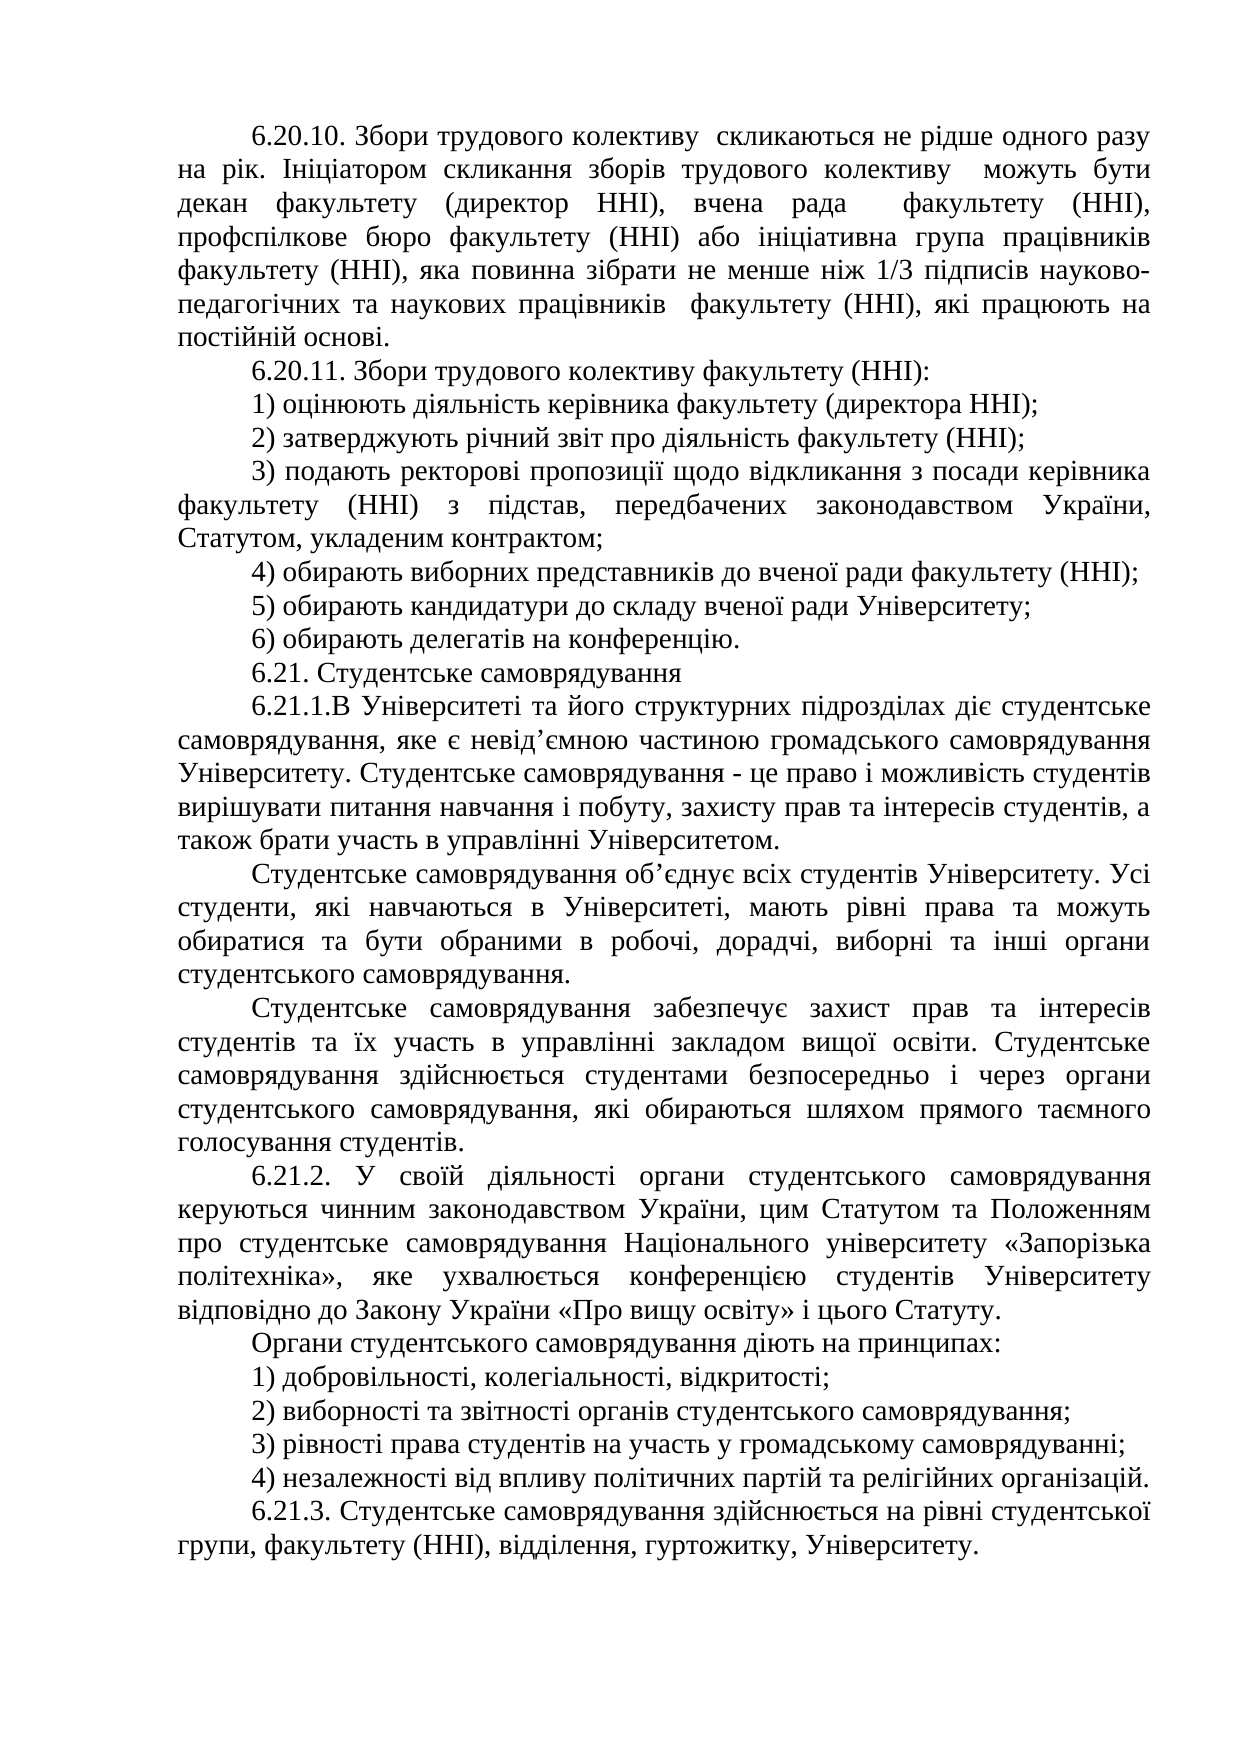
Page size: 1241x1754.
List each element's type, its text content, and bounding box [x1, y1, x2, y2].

text 6.21.1.В Університеті та його структурних підрозділах діє студентське самоврядування, яке є невід’ємною частиною громадського самоврядування Університету. Студентське самоврядування - це право і можливість студентів вирішувати питання навчання і побуту, захисту прав та інтересів студентів, а також брати участь в управлінні Університетом. [177, 688, 1152, 856]
text 1) добровільності, колегіальності, відкритості; [177, 1359, 1152, 1393]
text Органи студентського самоврядування діють на принципах: [177, 1326, 1152, 1359]
text 4) незалежності від впливу політичних партій та релігійних організацій. [177, 1460, 1152, 1493]
text 4) обирають виборних представників до вченої ради факультету (ННІ); [177, 554, 1152, 588]
text 6) обирають делегатів на конференцію. [177, 621, 1152, 655]
text 5) обирають кандидатури до складу вченої ради Університету; [177, 588, 1152, 621]
text 3) рівності права студентів на участь у громадському самоврядуванні; [177, 1426, 1152, 1460]
text 2) затверджують річний звіт про діяльність факультету (ННІ); [177, 420, 1152, 453]
text 3) подають ректорові пропозиції щодо відкликання з посади керівника факультету (ННІ) з підстав, передбачених законодавством України, Статутом, укладеним контрактом; [177, 453, 1152, 554]
text Студентське самоврядування об’єднує всіх студентів Університету. Усі студенти, які навчаються в Університеті, мають рівні права та можуть обиратися та бути обраними в робочі, дорадчі, виборні та інші органи студентського самоврядування. [177, 856, 1152, 990]
text 6.21.3. Студентське самоврядування здійснюється на рівні студентської групи, факультету (ННІ), відділення, гуртожитку, Університету. [177, 1493, 1152, 1560]
text 6.21. Студентське самоврядування [177, 655, 1152, 688]
text 1) оцінюють діяльність керівника факультету (директора ННІ); [177, 386, 1152, 420]
text 6.20.10. Збори трудового колективу скликаються не рідше одного разу на рік. Ініціатором скликання зборів трудового колективу можуть бути декан факультету (директор ННІ), вчена рада факультету (ННІ), профспілкове бюро факультету (ННІ) або ініціативна група працівників факультету (ННІ), яка повинна зібрати не менше ніж 1/3 підписів науково-педагогічних та наукових працівників факультету (ННІ), які працюють на постійній основі. [177, 118, 1152, 353]
text 6.21.2. У своїй діяльності органи студентського самоврядування керуються чинним законодавством України, цим Статутом та Положенням про студентське самоврядування Національного університету «Запорізька політехніка», яке ухвалюється конференцією студентів Університету відповідно до Закону України «Про вищу освіту» і цього Статуту. [177, 1158, 1152, 1326]
text Студентське самоврядування забезпечує захист прав та інтересів студентів та їх участь в управлінні закладом вищої освіти. Студентське самоврядування здійснюється студентами безпосередньо і через органи студентського самоврядування, які обираються шляхом прямого таємного голосування студентів. [177, 990, 1152, 1158]
text 2) виборності та звітності органів студентського самоврядування; [177, 1393, 1152, 1426]
text 6.20.11. Збори трудового колективу факультету (ННІ): [177, 353, 1152, 386]
